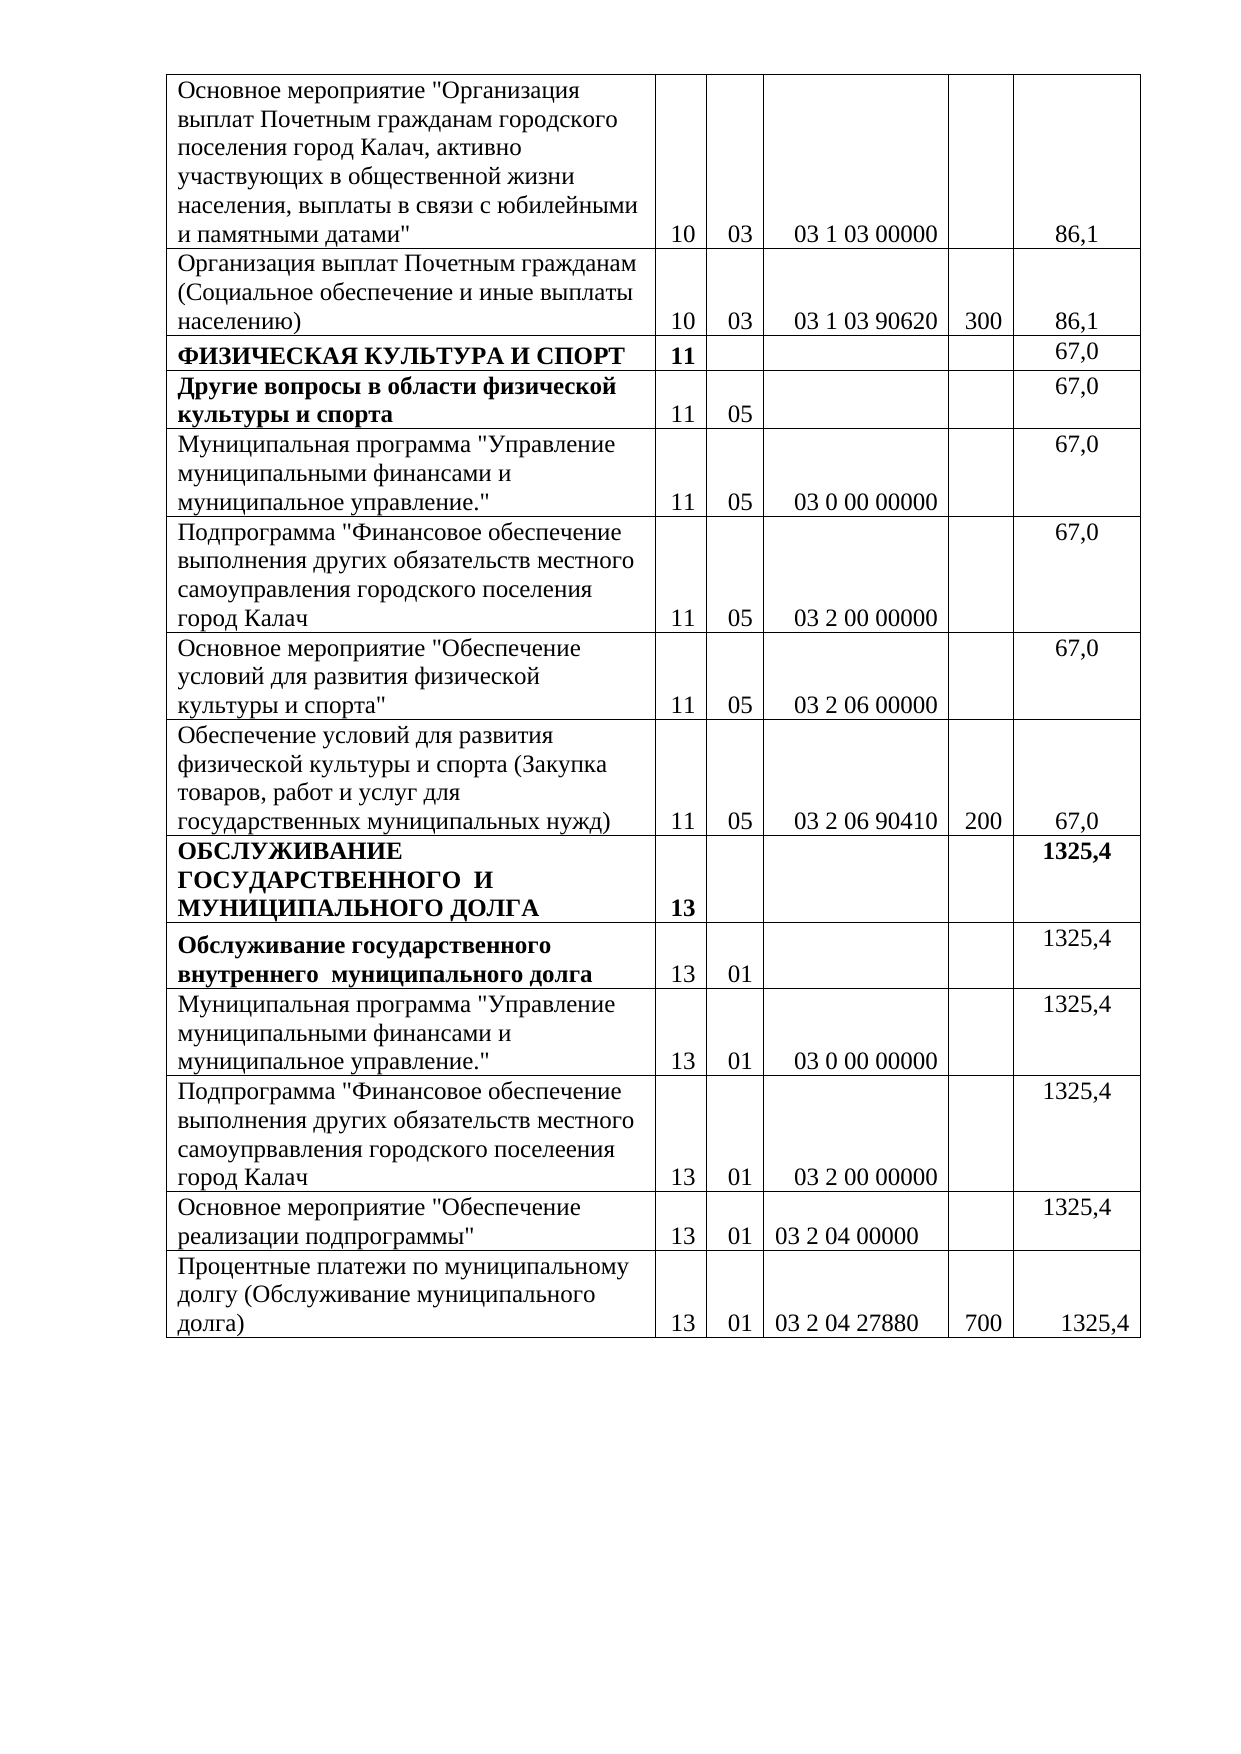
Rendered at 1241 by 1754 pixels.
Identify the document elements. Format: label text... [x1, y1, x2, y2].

table_cell 03 2 04 00000 [764, 1192, 948, 1250]
table_cell [949, 1076, 1013, 1191]
table_cell 86,1 [1014, 249, 1140, 335]
table_cell Обеспечение условий для развития физической культуры и спорта (Закупка товаров, работ и услуг для государственных муниципальных нужд) [167, 720, 655, 835]
table_cell [764, 371, 948, 428]
table_cell Основное мероприятие "Организация выплат Почетным гражданам городского поселения город Калач, активно участвующих в общественной жизни населения, выплаты в связи с юбилейными и памятными датами" [167, 75, 655, 247]
table_cell 03 2 00 00000 [764, 1076, 948, 1191]
table_cell Муниципальная программа "Управление муниципальными финансами и муниципальное управление." [167, 429, 655, 516]
table_cell 200 [949, 720, 1013, 835]
table_cell Процентные платежи по муниципальному долгу (Обслуживание муниципального долга) [167, 1251, 655, 1337]
table_cell 1325,4 [1014, 1192, 1140, 1250]
table_cell [949, 1192, 1013, 1250]
table_cell 03 2 06 90410 [764, 720, 948, 835]
table_cell 11 [656, 429, 706, 516]
table_cell Другие вопросы в области физической культуры и спорта [167, 371, 655, 428]
table_cell 03 2 04 27880 [764, 1251, 948, 1337]
table_cell 03 [707, 249, 763, 335]
table_cell 13 [656, 1076, 706, 1191]
table_cell 1325,4 [1014, 836, 1140, 922]
table_cell [764, 336, 948, 370]
table_cell 13 [656, 923, 706, 988]
table_cell 67,0 [1014, 371, 1140, 428]
table_cell 10 [656, 249, 706, 335]
table_cell [764, 923, 948, 988]
table_cell 01 [707, 923, 763, 988]
table_cell Основное мероприятие "Обеспечение реализации подпрограммы" [167, 1192, 655, 1250]
table_cell 03 0 00 00000 [764, 429, 948, 516]
table_cell Организация выплат Почетным гражданам (Социальное обеспечение и иные выплаты населению) [167, 249, 655, 335]
table_cell ФИЗИЧЕСКАЯ КУЛЬТУРА И СПОРТ [167, 336, 655, 370]
table_cell Муниципальная программа "Управление муниципальными финансами и муниципальное управление." [167, 989, 655, 1075]
table_cell 1325,4 [1014, 1076, 1140, 1191]
table_cell 05 [707, 517, 763, 632]
table_cell 11 [656, 633, 706, 719]
table_cell 11 [656, 517, 706, 632]
table_cell 67,0 [1014, 336, 1140, 370]
table_cell 13 [656, 989, 706, 1075]
table_cell 01 [707, 1076, 763, 1191]
table_cell [949, 923, 1013, 988]
table_cell [949, 517, 1013, 632]
table_cell 01 [707, 989, 763, 1075]
table_cell 13 [656, 1192, 706, 1250]
table_cell 11 [656, 720, 706, 835]
table_cell [949, 371, 1013, 428]
table_cell 300 [949, 249, 1013, 335]
table_cell 1325,4 [1014, 1251, 1140, 1337]
table_cell [949, 989, 1013, 1075]
table_cell 05 [707, 429, 763, 516]
table_cell 67,0 [1014, 429, 1140, 516]
table_cell 05 [707, 720, 763, 835]
table_cell 1325,4 [1014, 923, 1140, 988]
table_cell ОБСЛУЖИВАНИЕ ГОСУДАРСТВЕННОГО И МУНИЦИПАЛЬНОГО ДОЛГА [167, 836, 655, 922]
table_cell [707, 836, 763, 922]
table_cell Обслуживание государственного внутреннего муниципального долга [167, 923, 655, 988]
table_cell 67,0 [1014, 720, 1140, 835]
table_cell Основное мероприятие "Обеспечение условий для развития физической культуры и спорта" [167, 633, 655, 719]
table_cell 05 [707, 371, 763, 428]
table_cell 03 1 03 90620 [764, 249, 948, 335]
table_cell Подпрограмма "Финансовое обеспечение выполнения других обязательств местного самоуправления городского поселения город Калач [167, 517, 655, 632]
table_cell [949, 633, 1013, 719]
table_cell 03 1 03 00000 [764, 75, 948, 247]
table_cell 03 2 06 00000 [764, 633, 948, 719]
table_cell 67,0 [1014, 633, 1140, 719]
table_cell 10 [656, 75, 706, 247]
table_cell 13 [656, 1251, 706, 1337]
table_cell 03 [707, 75, 763, 247]
table_cell 03 0 00 00000 [764, 989, 948, 1075]
table_cell 67,0 [1014, 517, 1140, 632]
table_cell 13 [656, 836, 706, 922]
table_cell [949, 429, 1013, 516]
table_cell 1325,4 [1014, 989, 1140, 1075]
table_cell [949, 336, 1013, 370]
table_cell [707, 336, 763, 370]
table_cell 700 [949, 1251, 1013, 1337]
table_cell [764, 836, 948, 922]
table_cell 11 [656, 371, 706, 428]
table_cell 03 2 00 00000 [764, 517, 948, 632]
table_cell 11 [656, 336, 706, 370]
table_cell [949, 836, 1013, 922]
table_cell [949, 75, 1013, 247]
table_cell 05 [707, 633, 763, 719]
table_cell 01 [707, 1251, 763, 1337]
table_cell 86,1 [1014, 75, 1140, 247]
table_cell 01 [707, 1192, 763, 1250]
table_cell Подпрограмма "Финансовое обеспечение выполнения других обязательств местного самоупрвавления городского поселеения город Калач [167, 1076, 655, 1191]
